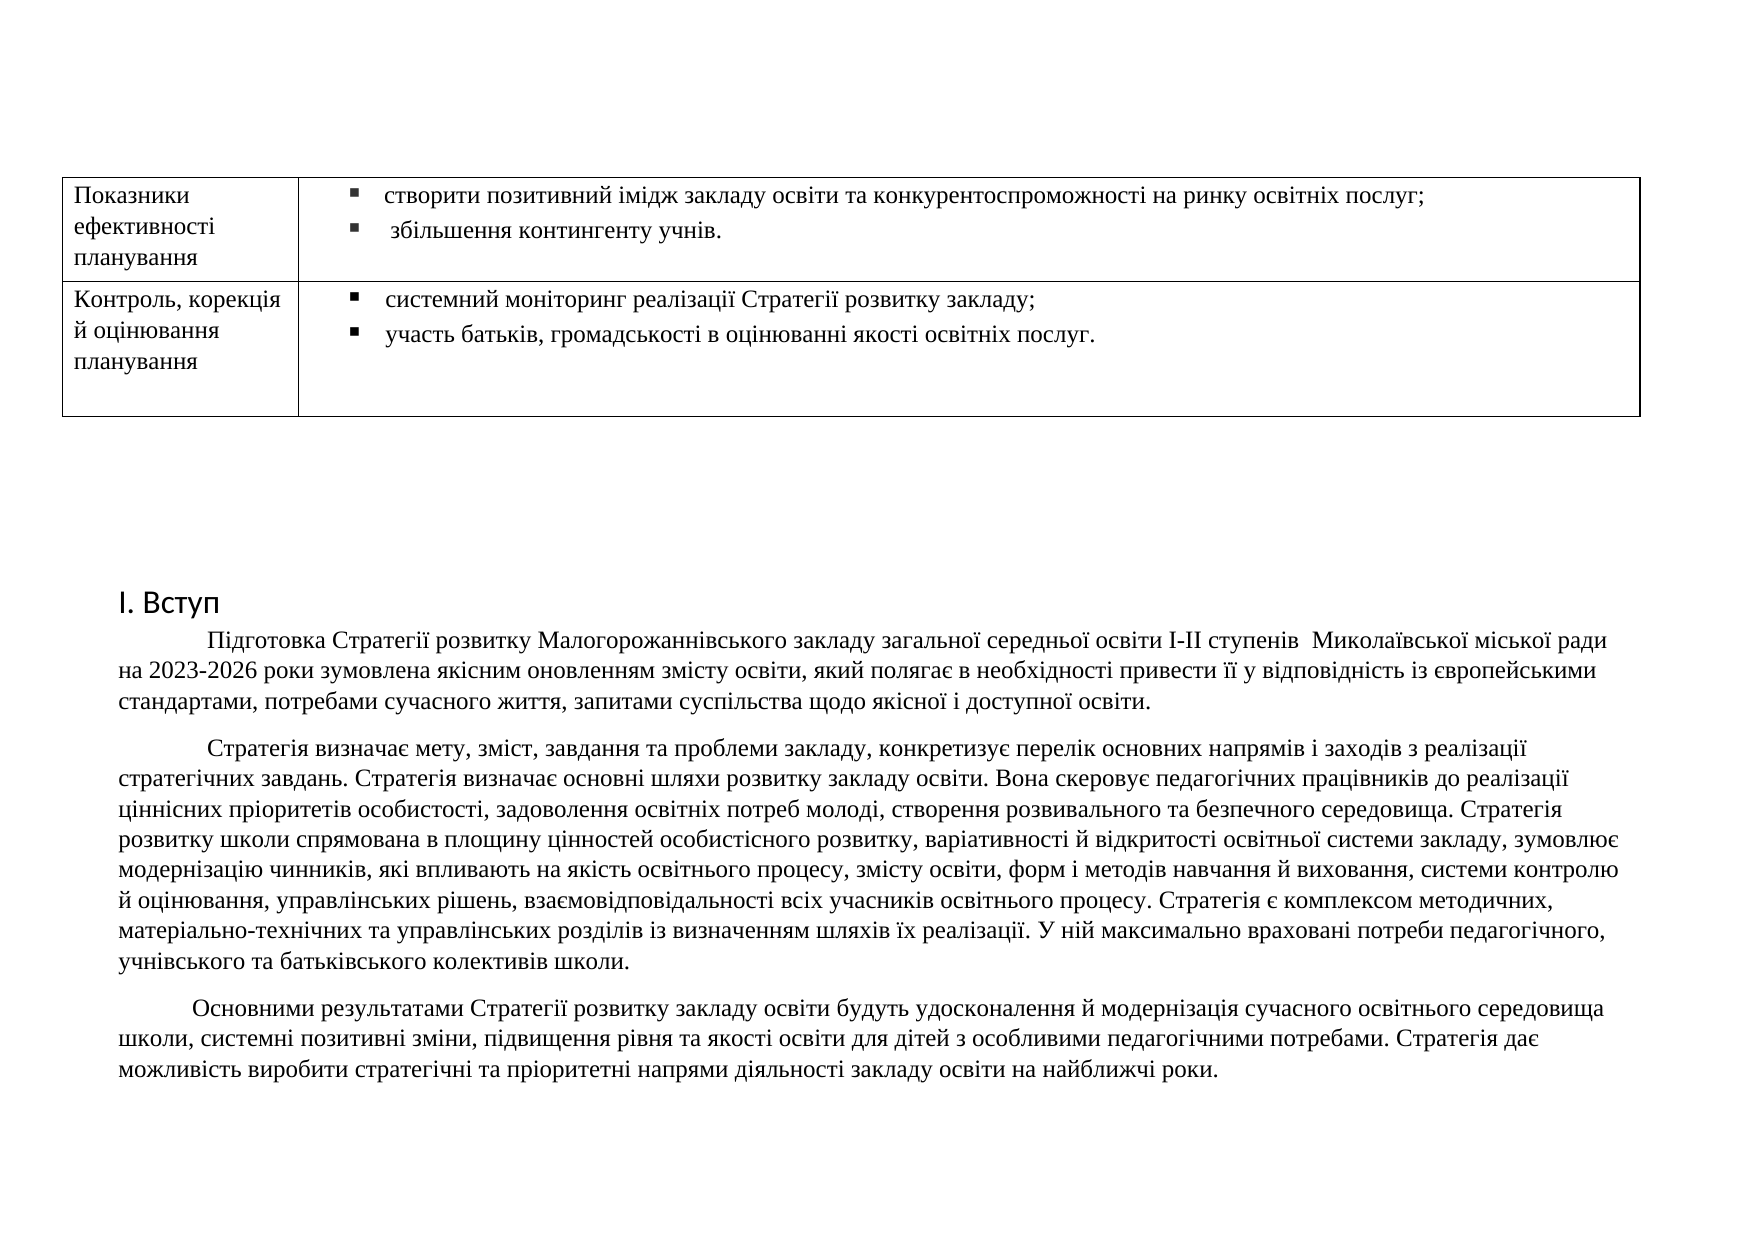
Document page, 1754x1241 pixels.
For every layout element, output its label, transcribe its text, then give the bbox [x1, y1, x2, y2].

text Стратегія визначає мету, зміст, завдання та проблеми закладу, конкретизує перелік основних напрямів і заходів з реалізації стратегічних завдань. Стратегія визначає основні шляхи розвитку закладу освіти. Вона скеровує педагогічних працівників до реалізації ціннісних пріоритетів особистості, задоволення освітніх потреб молоді, створення розвивального та безпечного середовища. Стратегія розвитку школи спрямована в площину цінностей особистісного розвитку, варіативності й відкритості освітньої системи закладу, зумовлює модернізацію чинників, які впливають на якість освітнього процесу, змісту освіти, форм і методів навчання й виховання, системи контролю й оцінювання, управлінських рішень, взаємовідповідальності всіх учасників освітнього процесу. Стратегія є комплексом методичних, матеріально-технічних та управлінських розділів із визначенням шляхів їх реалізації. У ній максимально враховані потреби педагогічного, учнівського та батьківського колективів школи. [118, 733, 1622, 974]
table_cell Контроль, корекція й оцінювання планування [63, 282, 298, 416]
text І. Вступ [118, 581, 1636, 622]
table_cell системний моніторинг реалізації Стратегії розвитку закладу; участь батьків, громадськості в оцінюванні якості освітніх послуг. [299, 282, 1639, 416]
table_cell створити позитивний імідж закладу освіти та конкурентоспроможності на ринку освітніх послуг; збільшення контингенту учнів. [299, 178, 1639, 281]
table_cell Показники ефективності планування [63, 178, 298, 281]
text Основними результатами Стратегії розвитку закладу освіти будуть удосконалення й модернізація сучасного освітнього середовища школи, системні позитивні зміни, підвищення рівня та якості освіти для дітей з особливими педагогічними потребами. Стратегія дає можливість виробити стратегічні та пріоритетні напрями діяльності закладу освіти на найближчі роки. [118, 993, 1622, 1082]
text Підготовка Стратегії розвитку Малогорожаннівського закладу загальної середньої освіти І-ІІ ступенів Миколаївської міської ради на 2023-2026 роки зумовлена якісним оновленням змісту освіти, який полягає в необхідності привести її у відповідність із європейськими стандартами, потребами сучасного життя, запитами суспільства щодо якісної і доступної освіти. [118, 625, 1622, 714]
